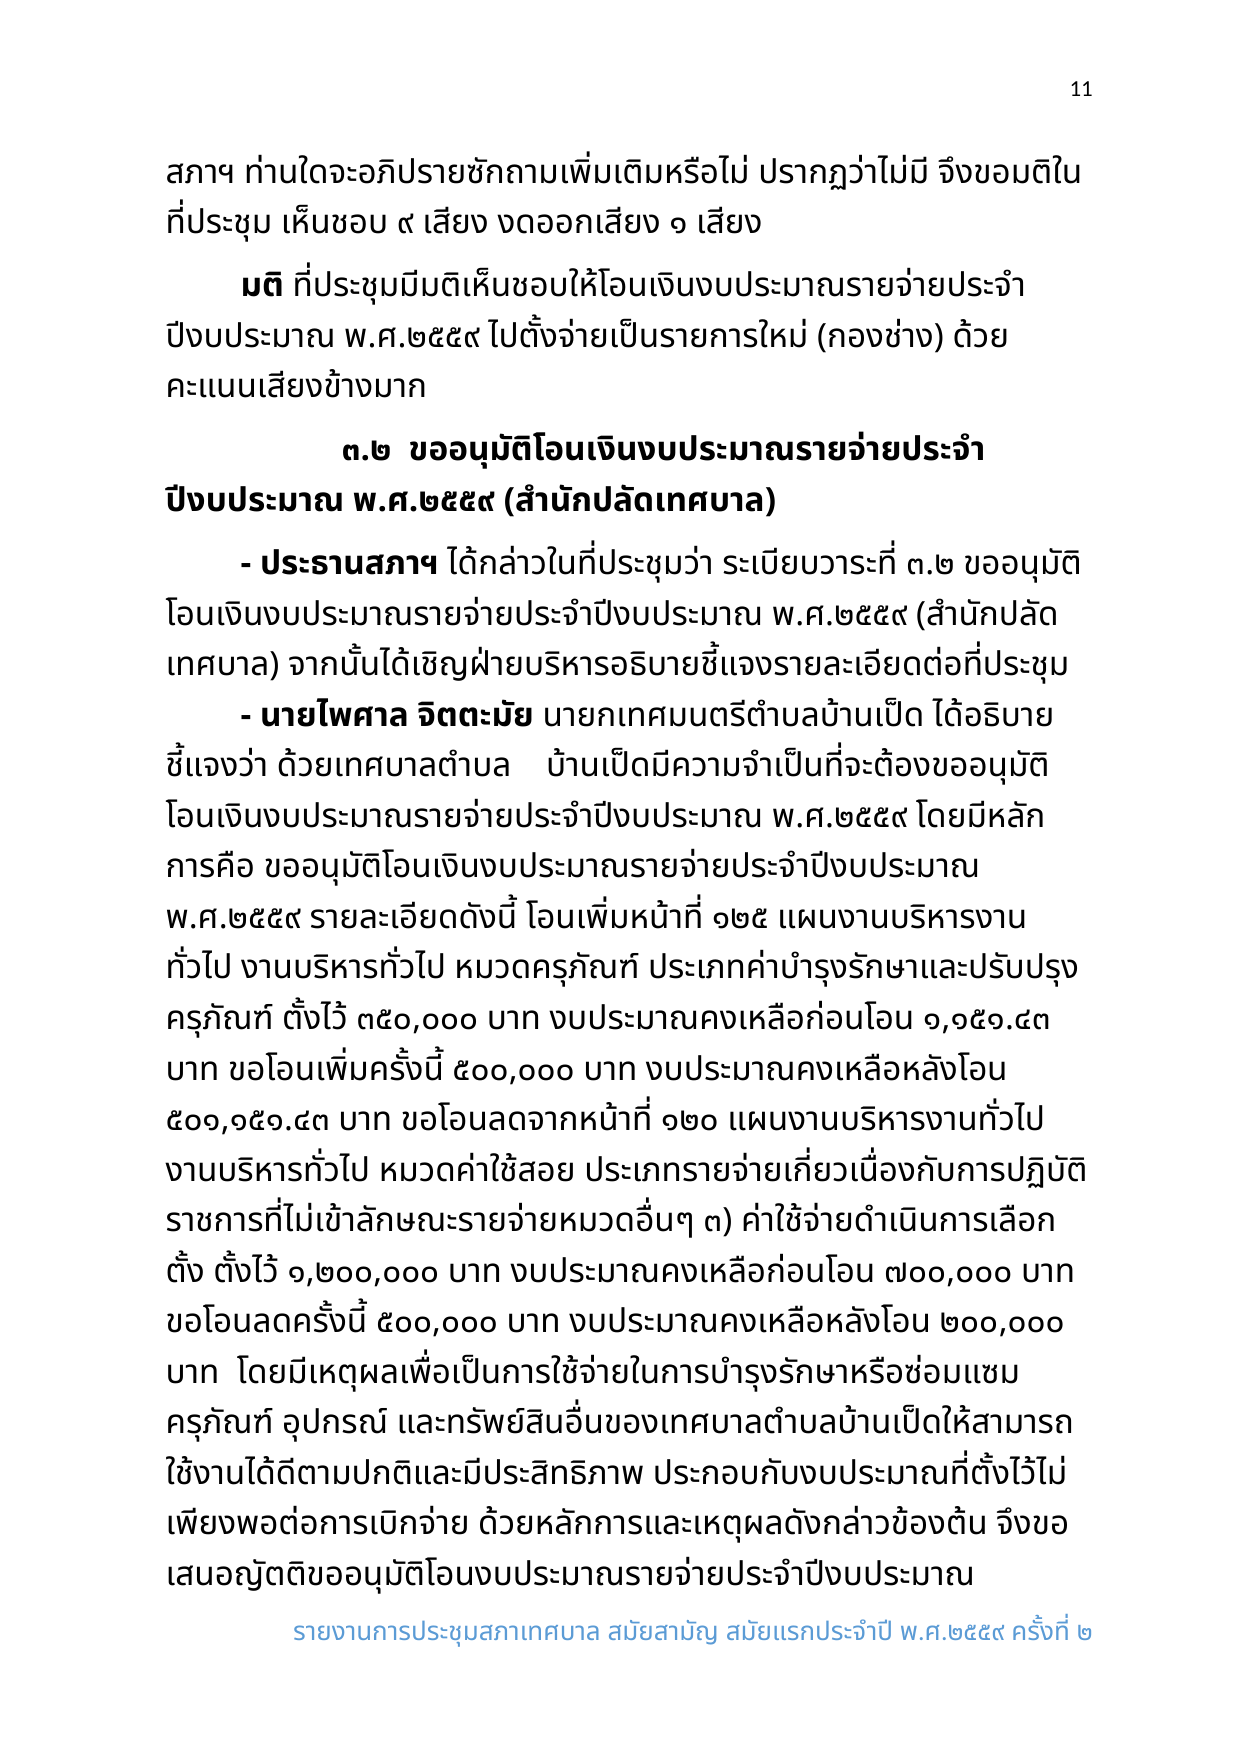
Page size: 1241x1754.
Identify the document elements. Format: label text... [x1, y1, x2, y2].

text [165, 691, 1092, 1600]
text มติ ที่ประชุมมีมติเห็นชอบให้โอนเงินงบประมาณรายจ่ายประจำปีงบประมาณ พ.ศ.๒๕๕๙ ไปตั้งจ่ายเป็นรายการใหม่ (กองช่าง) ด้วยคะแนนเสียงข้างมาก [165, 261, 1092, 412]
text ๓.๒ ขออนุมัติโอนเงินงบประมาณรายจ่ายประจำปีงบประมาณ พ.ศ.๒๕๕๙ (สำนักปลัดเทศบาล) [165, 425, 1092, 526]
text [165, 148, 1092, 248]
text - ประธานสภาฯ ได้กล่าวในที่ประชุมว่า ระเบียบวาระที่ ๓.๒ ขออนุมัติโอนเงินงบประมาณรายจ่ายประจำปีงบประมาณ พ.ศ.๒๕๕๙ (สำนักปลัดเทศบาล) จากนั้นได้เชิญฝ่ายบริหารอธิบายชี้แจงรายละเอียดต่อที่ประชุม [165, 539, 1092, 691]
